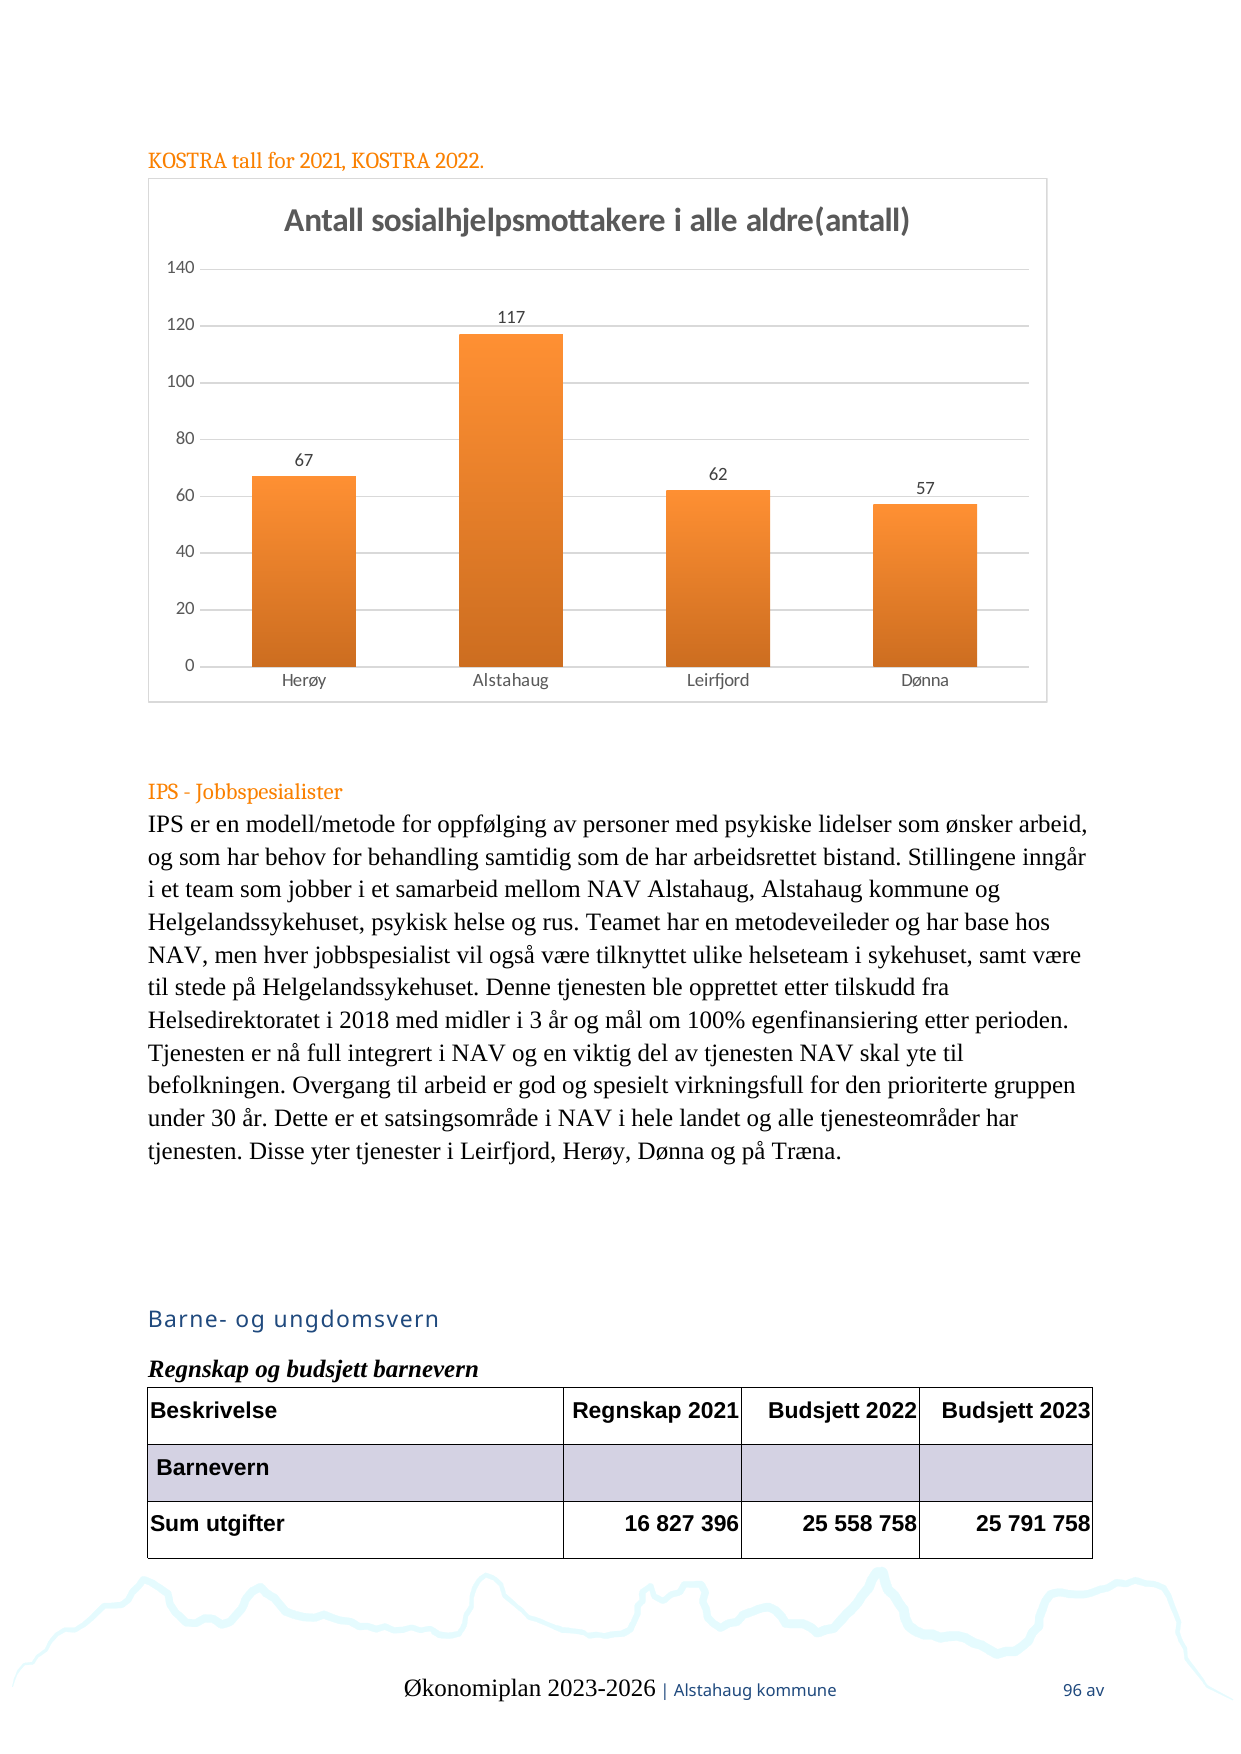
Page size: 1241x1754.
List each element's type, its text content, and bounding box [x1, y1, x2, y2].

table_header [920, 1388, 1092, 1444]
subtitle Barne- og ungdomsvern [148, 1302, 1092, 1334]
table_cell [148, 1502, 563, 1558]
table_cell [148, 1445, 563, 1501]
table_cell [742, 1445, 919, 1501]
text IPS er en modell/metode for oppfølging av personer med psykiske lidelser som ønsker arbeid, og som har behov for behandling samtidig som de har arbeidsrettet bistand. Stillingene inngår i et team som jobber i et samarbeid mellom NAV Alstahaug, Alstahaug kommune og Helgelandssykehuset, psykisk helse og rus. Teamet har en metodeveileder og har base hos NAV, men hver jobbspesialist vil også være tilknyttet ulike helseteam i sykehuset, samt være til stede på Helgelandssykehuset. Denne tjenesten ble opprettet etter tilskudd fra Helsedirektoratet i 2018 med midler i 3 år og mål om 100% egenfinansiering etter perioden. Tjenesten er nå full integrert i NAV og en viktig del av tjenesten NAV skal yte til befolkningen. Overgang til arbeid er god og spesielt virkningsfull for den prioriterte gruppen under 30 år. Dette er et satsingsområde i NAV i hele landet og alle tjenesteområder har tjenesten. Disse yter tjenester i Leirfjord, Herøy, Dønna og på Træna. [148, 809, 1092, 1165]
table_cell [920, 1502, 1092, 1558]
subtitle IPS - Jobbspesialister [148, 779, 1092, 805]
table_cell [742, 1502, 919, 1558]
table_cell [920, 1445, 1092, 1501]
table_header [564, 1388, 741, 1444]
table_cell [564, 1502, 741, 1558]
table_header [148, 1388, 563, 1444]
subtitle KOSTRA tall for 2021, KOSTRA 2022. [148, 148, 1092, 174]
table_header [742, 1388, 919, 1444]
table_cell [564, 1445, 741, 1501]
subtitle Regnskap og budsjett barnevern [148, 1354, 1092, 1383]
